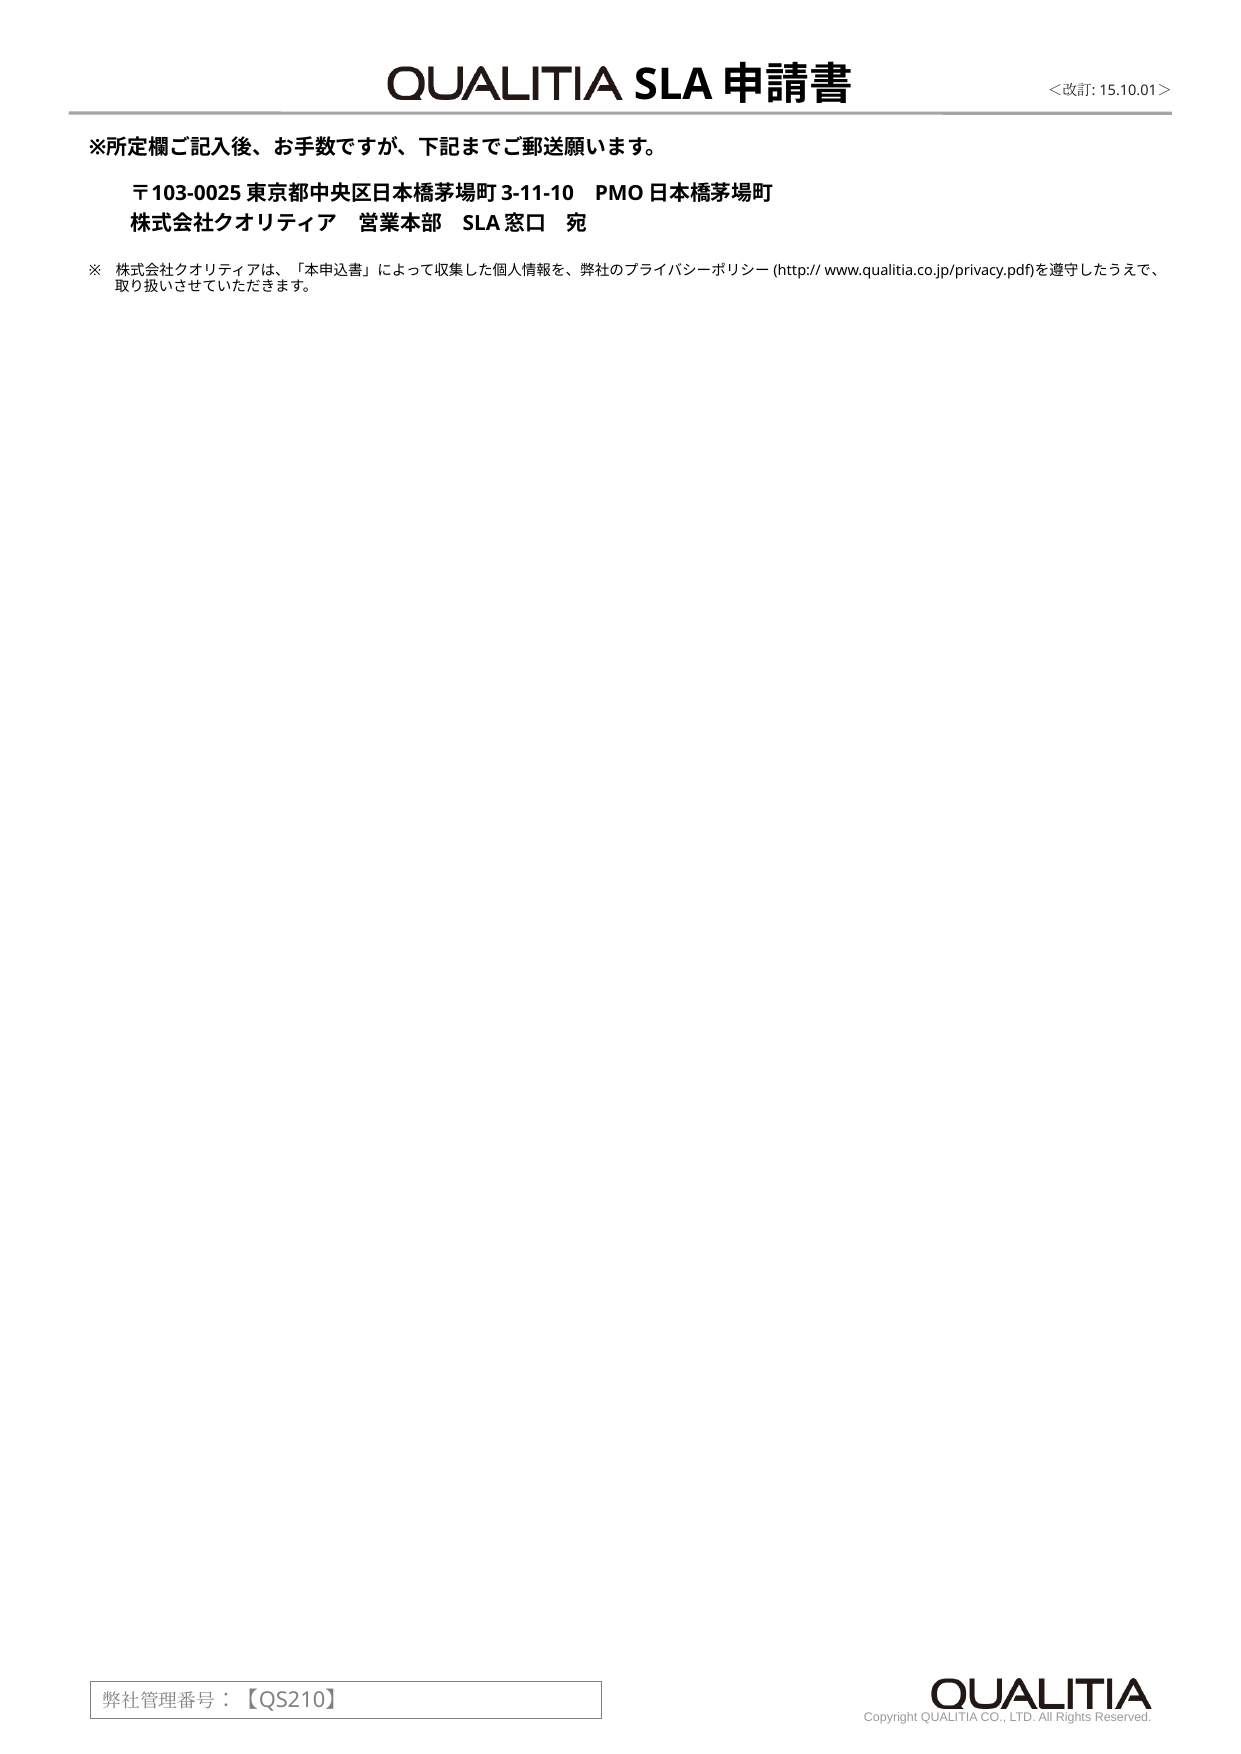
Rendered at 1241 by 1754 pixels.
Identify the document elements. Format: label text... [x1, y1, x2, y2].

text 株式会社クオリティア 営業本部 SLA窓口 宛 [89, 206, 1152, 237]
picture [931, 1678, 1152, 1709]
picture [387, 66, 623, 100]
text 〒103-0025 東京都中央区日本橋茅場町3-11-10 PMO日本橋茅場町 [89, 176, 1152, 206]
text ※所定欄ご記入後、お手数ですが、下記までご郵送願います。 [89, 131, 1152, 161]
text ※ 株式会社クオリティアは、「本申込書」によって収集した個人情報を、弊社のプライバシーポリシー(http:// www.qualitia.co.jp/privacy.pdf)を遵守したうえで、取り扱いさせていただきます。 [89, 262, 1152, 295]
